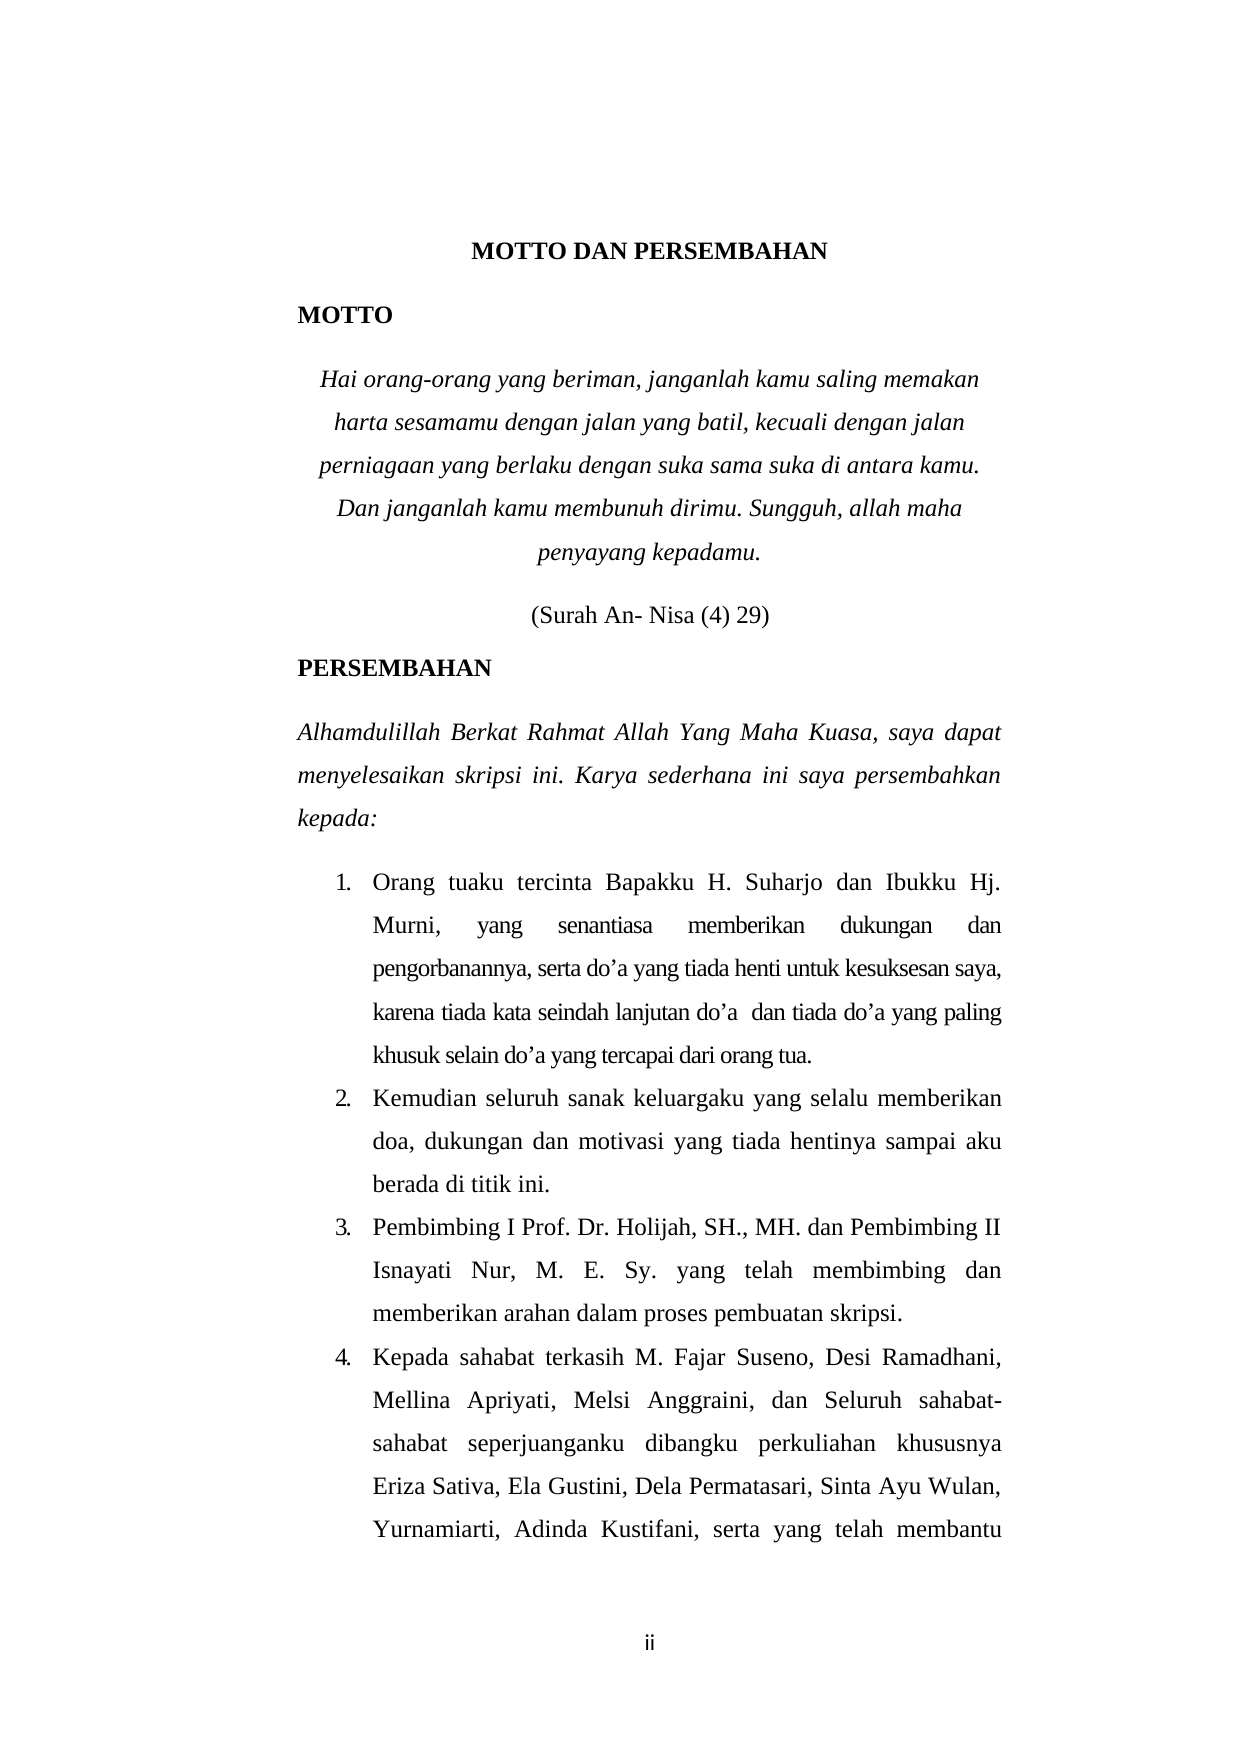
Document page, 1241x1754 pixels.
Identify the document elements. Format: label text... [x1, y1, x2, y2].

text PERSEMBAHAN [297, 653, 1063, 682]
subtitle MOTTO DAN PERSEMBAHAN [236, 236, 1063, 265]
text Alhamdulillah Berkat Rahmat Allah Yang Maha Kuasa, saya dapat menyelesaikan skripsi ini. Karya sederhana ini saya persembahkan kepada: [297, 717, 1002, 832]
list Kemudian seluruh sanak keluargaku yang selalu memberikan doa, dukungan dan motivasi yang tiada hentinya sampai aku berada di titik ini. [335, 1083, 1002, 1198]
list Pembimbing I Prof. Dr. Holijah, SH., MH. dan Pembimbing II Isnayati Nur, M. E. Sy. yang telah membimbing dan memberikan arahan dalam proses pembuatan skripsi. [335, 1212, 1002, 1327]
text MOTTO [297, 300, 1063, 329]
text Hai orang-orang yang beriman, janganlah kamu saling memakan harta sesamamu dengan jalan yang batil, kecuali dengan jalan perniagaan yang berlaku dengan suka sama suka di antara kamu. Dan janganlah kamu membunuh dirimu. Sungguh, allah maha penyayang kepadamu. [299, 364, 999, 565]
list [335, 1342, 1002, 1543]
list Orang tuaku tercinta Bapakku H. Suharjo dan Ibukku Hj. Murni, yang senantiasa memberikan dukungan dan pengorbanannya, serta do’a yang tiada henti untuk kesuksesan saya, karena tiada kata seindah lanjutan do’a dan tiada do’a yang paling khusuk selain do’a yang tercapai dari orang tua. [335, 867, 1002, 1068]
text (Surah An- Nisa (4) 29) [281, 601, 1019, 629]
